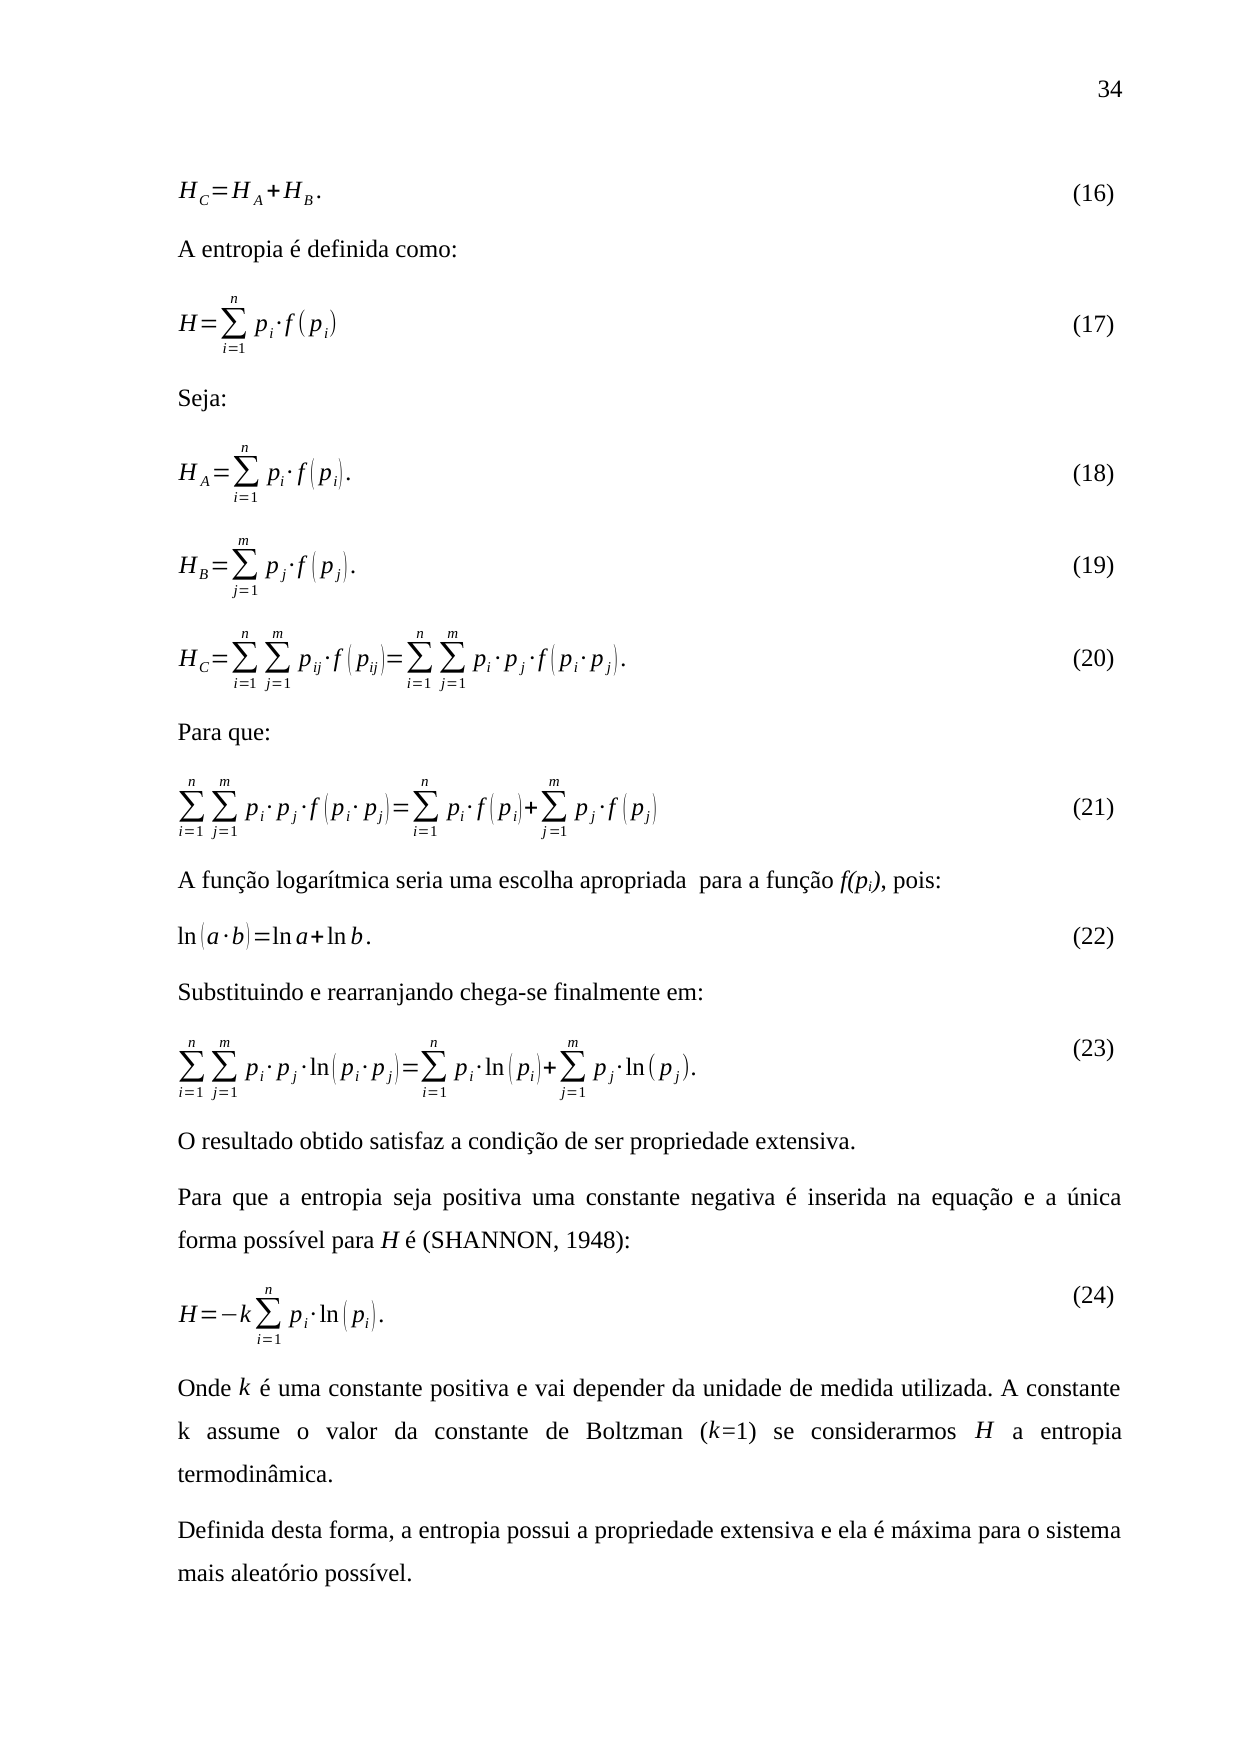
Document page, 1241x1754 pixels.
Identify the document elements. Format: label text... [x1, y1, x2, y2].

table_cell (19) [871, 531, 1125, 624]
text Seja: [177, 383, 1122, 411]
table_cell (20) [871, 624, 1125, 717]
table_header [166, 773, 1019, 866]
table_header (23) [1019, 1033, 1125, 1126]
text A função logarítmica seria uma escolha apropriada para a função f(pi), pois: [177, 866, 1122, 894]
text Definida desta forma, a entropia possui a propriedade extensiva e ela é máxima para o sistema mais aleatório possível. [177, 1515, 1122, 1587]
table_header (21) [1019, 773, 1125, 866]
table_header [166, 290, 646, 383]
text O resultado obtido satisfaz a condição de ser propriedade extensiva. [177, 1126, 1122, 1155]
text Para que a entropia seja positiva uma constante negativa é inserida na equação e a única forma possível para H é (SHANNON, 1948): [177, 1182, 1122, 1253]
table_header [166, 1280, 646, 1373]
table_cell [166, 624, 871, 717]
table_header (18) [871, 438, 1125, 531]
table_header (22) [646, 921, 1125, 977]
text Onde é uma constante positiva e vai depender da unidade de medida utilizada. A constante k assume o valor da constante de Boltzman (=1) se considerarmos a entropia termodinâmica. [177, 1373, 1122, 1488]
table_header (24) [646, 1280, 1125, 1373]
table_header (16) [646, 177, 1125, 234]
table_header (17) [646, 290, 1125, 383]
text A entropia é definida como: [177, 234, 1122, 263]
table_header [166, 177, 646, 234]
table_header [166, 1033, 1019, 1126]
text Para que: [177, 717, 1122, 746]
table_header [166, 921, 646, 977]
table_header [166, 438, 871, 531]
table_cell [166, 531, 871, 624]
text Substituindo e rearranjando chega-se finalmente em: [177, 977, 1122, 1006]
